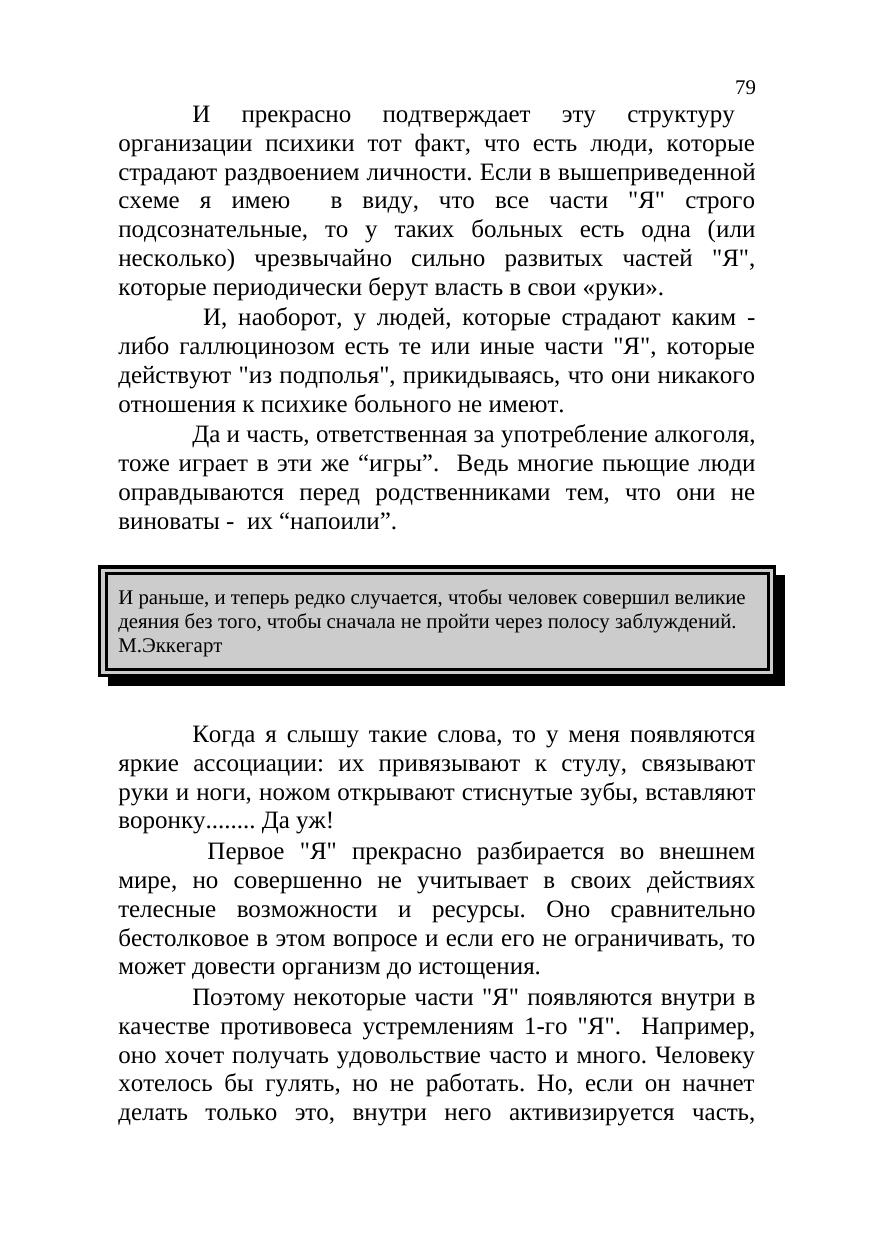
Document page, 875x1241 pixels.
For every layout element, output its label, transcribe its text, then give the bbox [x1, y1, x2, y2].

text Когда я слышу такие слова, то у меня появляются яркие ассоциации: их привязывают к стулу, связывают руки и ноги, ножом открывают стиснутые зубы, вставляют воронку........ Да уж! [118, 719, 756, 834]
text И раньше, и теперь редко случается, чтобы человек совершил великие деяния без того, чтобы сначала не пройти через полосу заблуждений. [101, 569, 773, 613]
text И, наоборот, у людей, которые страдают каким - либо галлюцинозом есть те или иные части "Я", которые действуют "из подполья", прикидываясь, что они никакого отношения к психике больного не имеют. [118, 302, 756, 417]
text М.Эккегарт [101, 613, 773, 674]
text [118, 982, 756, 1126]
text Да и часть, ответственная за употребление алкоголя, тоже играет в эти же “игры”. Ведь многие пьющие люди оправдываются перед родственниками тем, что они не виноваты - их “напоили”. [118, 419, 756, 534]
text Первое "Я" прекрасно разбирается во внешнем мире, но совершенно не учитывает в своих действиях телесные возможности и ресурсы. Оно сравнительно бестолковое в этом вопросе и если его не ограничивать, то может довести организм до истощения. [118, 836, 756, 980]
text И прекрасно подтверждает эту структуру организации психики тот факт, что есть люди, которые страдают раздвоением личности. Если в вышеприведенной схеме я имею в виду, что все части "Я" строго подсознательные, то у таких больных есть одна (или несколько) чрезвычайно сильно развитых частей "Я", которые периодически берут власть в свои «руки». [118, 99, 756, 300]
